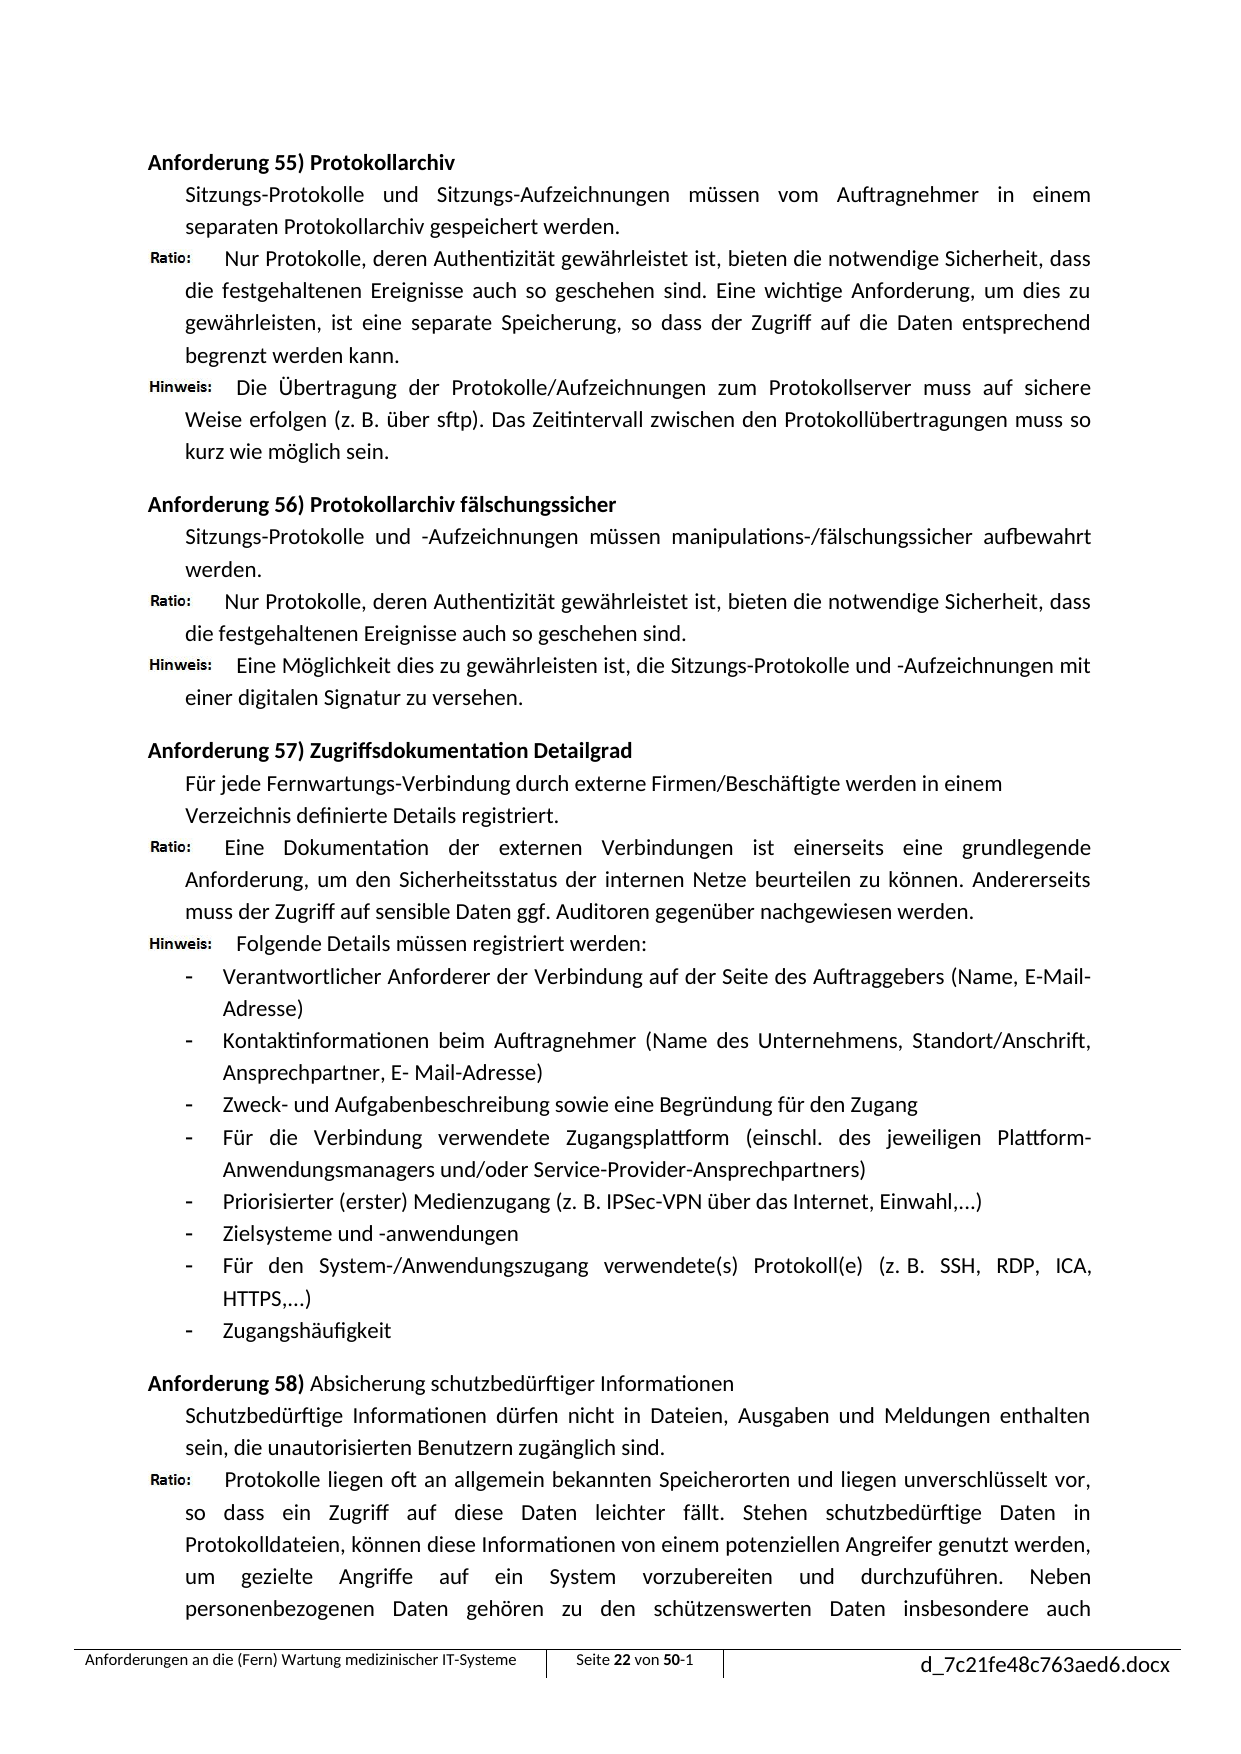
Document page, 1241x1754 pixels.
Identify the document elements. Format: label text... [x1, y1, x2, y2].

picture [148, 249, 195, 267]
list Priorisierter (erster) Medienzugang (z. B. IPSec-VPN über das Internet, Einwahl,...) [185, 1187, 1093, 1215]
picture [148, 838, 195, 856]
text Eine Möglichkeit dies zu gewährleisten ist, die Sitzungs-Protokolle und -Aufzeichnungen mit einer digitalen Signatur zu versehen. [148, 651, 1093, 711]
list Sitzungs-Protokolle und Sitzungs-Aufzeichnungen müssen vom Auftragnehmer in einem separaten Protokollarchiv gespeichert werden. [185, 180, 1093, 240]
text Nur Protokolle, deren Authentizität gewährleistet ist, bieten die notwendige Sicherheit, dass die festgehaltenen Ereignisse auch so geschehen sind. [148, 587, 1093, 647]
list Kontaktinformationen beim Auftragnehmer (Name des Unternehmens, Standort/Anschrift, Ansprechpartner, E- Mail-Adresse) [185, 1026, 1093, 1086]
list Zugangshäufigkeit [185, 1316, 1093, 1344]
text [148, 1465, 1093, 1622]
list Für den System-/Anwendungszugang verwendete(s) Protokoll(e) (z. B. SSH, RDP, ICA, HTTPS,...) [185, 1251, 1093, 1312]
list Schutzbedürftige Informationen dürfen nicht in Dateien, Ausgaben und Meldungen enthalten sein, die unautorisierten Benutzern zugänglich sind. [185, 1401, 1093, 1461]
picture [148, 378, 214, 396]
text Folgende Details müssen registriert werden: [148, 929, 1093, 958]
list Sitzungs-Protokolle und -Aufzeichnungen müssen manipulations-/fälschungssicher aufbewahrt werden. [185, 522, 1093, 583]
list Zielsysteme und -anwendungen [185, 1219, 1093, 1247]
list Für die Verbindung verwendete Zugangsplattform (einschl. des jeweiligen Plattform-Anwendungsmanagers und/oder Service-Provider-Ansprechpartners) [185, 1123, 1093, 1183]
text Protokollarchiv [148, 148, 1093, 176]
text Eine Dokumentation der externen Verbindungen ist einerseits eine grundlegende Anforderung, um den Sicherheitsstatus der internen Netze beurteilen zu können. Andererseits muss der Zugriff auf sensible Daten ggf. Auditoren gegenüber nachgewiesen werden. [148, 833, 1093, 925]
list Für jede Fernwartungs-Verbindung durch externe Firmen/Beschäftigte werden in einem Verzeichnis definierte Details registriert. [185, 769, 1093, 829]
text Zugriffsdokumentation Detailgrad [148, 736, 1093, 764]
list Verantwortlicher Anforderer der Verbindung auf der Seite des Auftraggebers (Name, E-Mail-Adresse) [185, 962, 1093, 1022]
picture [148, 592, 195, 610]
list Zweck- und Aufgabenbeschreibung sowie eine Begründung für den Zugang [185, 1091, 1093, 1118]
text Die Übertragung der Protokolle/Aufzeichnungen zum Protokollserver muss auf sichere Weise erfolgen (z. B. über sftp). Das Zeitintervall zwischen den Protokollübertragungen muss so kurz wie möglich sein. [148, 373, 1093, 465]
text Nur Protokolle, deren Authentizität gewährleistet ist, bieten die notwendige Sicherheit, dass die festgehaltenen Ereignisse auch so geschehen sind. Eine wichtige Anforderung, um dies zu gewährleisten, ist eine separate Speicherung, so dass der Zugriff auf die Daten entsprechend begrenzt werden kann. [148, 244, 1093, 369]
picture [148, 656, 214, 674]
picture [148, 935, 214, 952]
text Absicherung schutzbedürftiger Informationen [148, 1369, 1093, 1397]
picture [148, 1471, 195, 1488]
text Protokollarchiv fälschungssicher [148, 490, 1093, 518]
